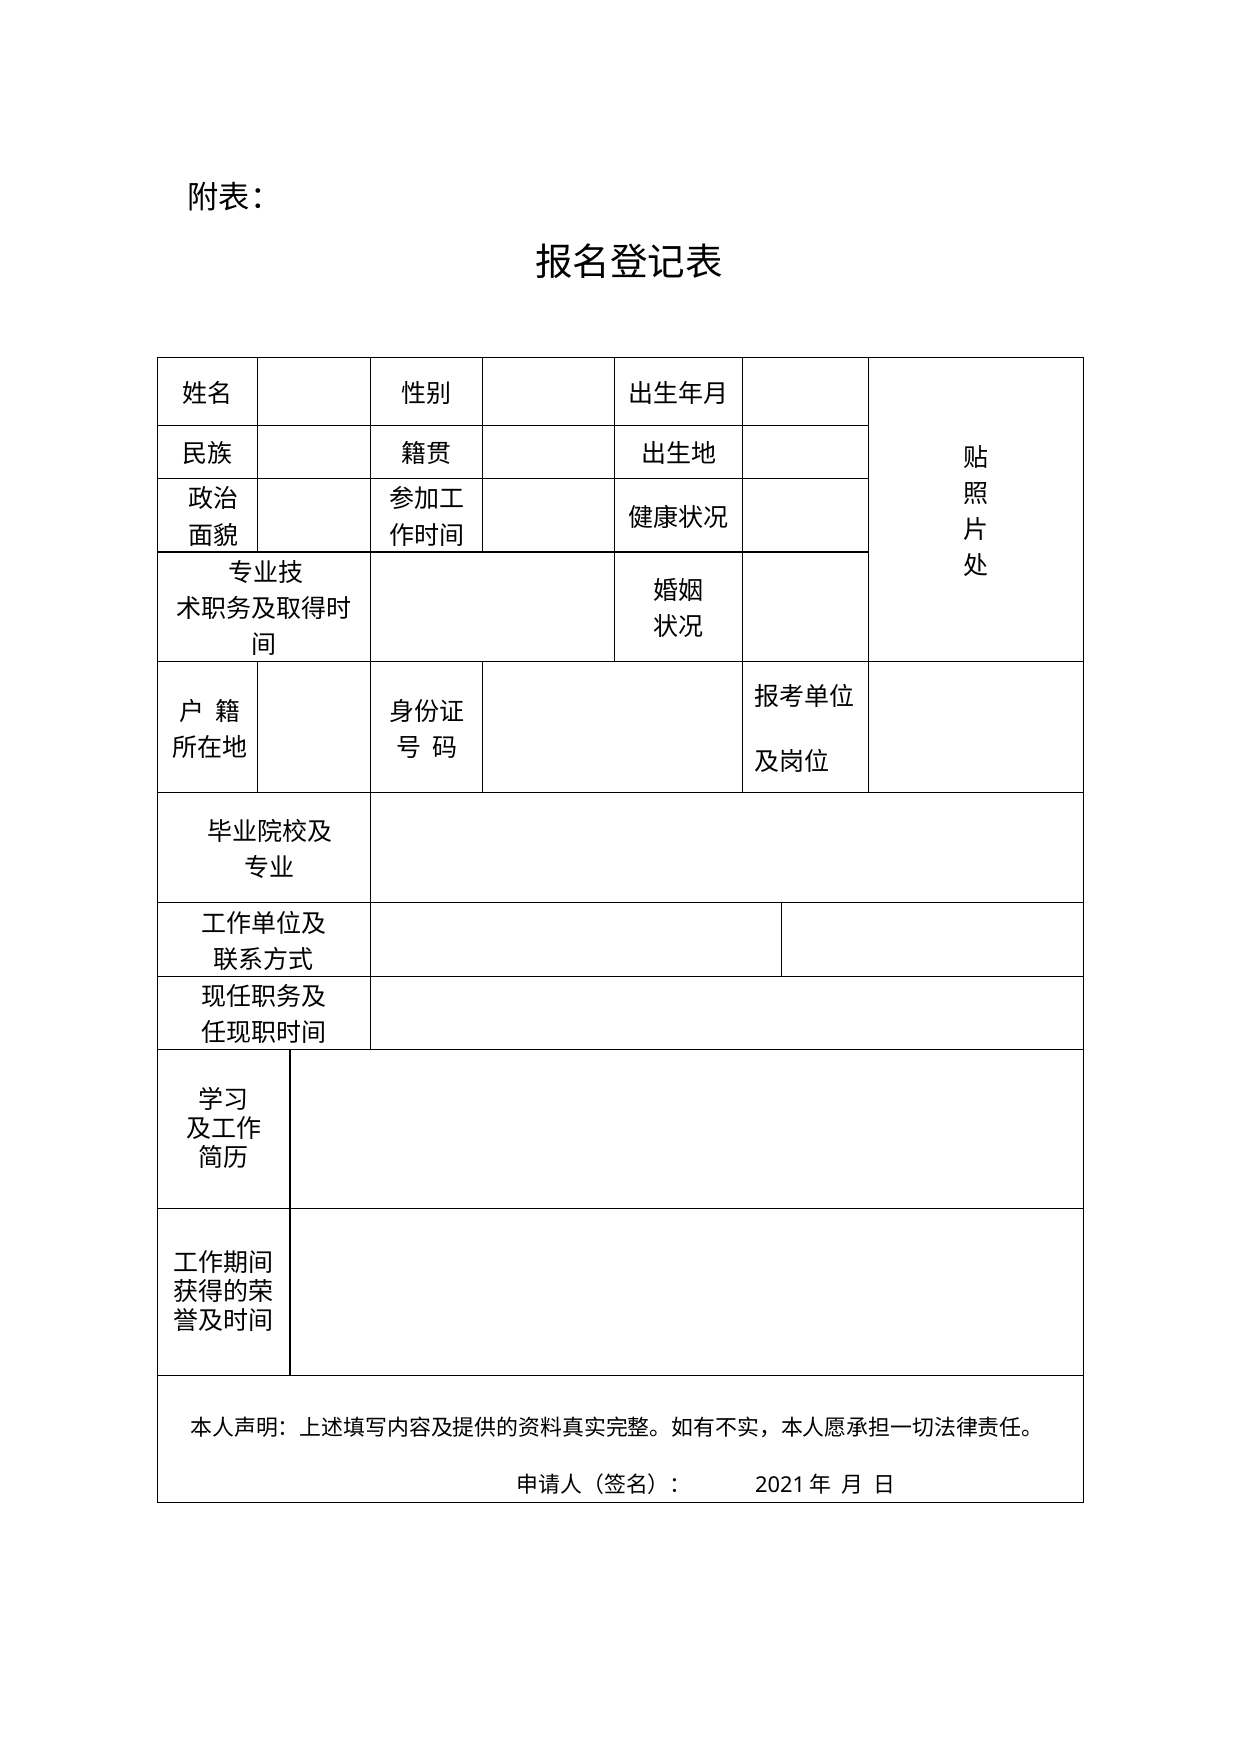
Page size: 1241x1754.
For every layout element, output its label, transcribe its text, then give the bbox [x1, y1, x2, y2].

table_header 性别 [371, 358, 482, 425]
table_header 贴 照 片 处 [869, 358, 1083, 661]
table_cell [743, 553, 868, 661]
table_cell [371, 977, 1083, 1049]
table_cell [483, 426, 614, 478]
table_cell 户 籍 所在地 [158, 662, 257, 792]
table_cell 参加工 作时间 [371, 479, 482, 551]
table_cell [291, 1050, 1083, 1208]
table_cell 毕业院校及 专业 [158, 793, 370, 902]
table_cell 本人声明：上述填写内容及提供的资料真实完整。如有不实，本人愿承担一切法律责任。 申请人（签名）： 2021年 月 日 [158, 1376, 1083, 1502]
table_cell 政治 面貌 [158, 479, 257, 551]
table_cell 健康状况 [615, 479, 742, 551]
table_cell 婚姻 状况 [615, 553, 742, 661]
table_cell [483, 662, 742, 792]
table_cell [483, 479, 614, 551]
table_cell [869, 662, 1083, 792]
table_cell 学习 及工作 简历 [158, 1050, 289, 1208]
table_cell [258, 662, 370, 792]
table_cell 工作单位及 联系方式 [158, 903, 370, 976]
table_cell [782, 903, 1083, 976]
table_cell 报考单位及岗位 [743, 662, 868, 792]
table_cell [371, 903, 781, 976]
table_cell 民族 [158, 426, 257, 478]
table_header [258, 358, 370, 425]
table_cell [371, 793, 1083, 902]
table_cell [291, 1209, 1083, 1375]
table_cell [258, 426, 370, 478]
table_cell 专业技 术职务及取得时间 [158, 553, 370, 661]
table_header 姓名 [158, 358, 257, 425]
table_cell 身份证号 码 [371, 662, 482, 792]
table_cell [258, 479, 370, 551]
table_cell 出生地 [615, 426, 742, 478]
table_header 出生年月 [615, 358, 742, 425]
table_cell [371, 553, 614, 661]
table_cell 现任职务及 任现职时间 [158, 977, 370, 1049]
table_cell 籍贯 [371, 426, 482, 478]
table_header [483, 358, 614, 425]
text 附表： [187, 162, 1053, 227]
text 报名登记表 [187, 227, 1053, 292]
table_cell [743, 479, 868, 551]
table_cell 工作期间获得的荣誉及时间 [158, 1209, 289, 1375]
table_header [743, 358, 868, 425]
table_cell [743, 426, 868, 478]
